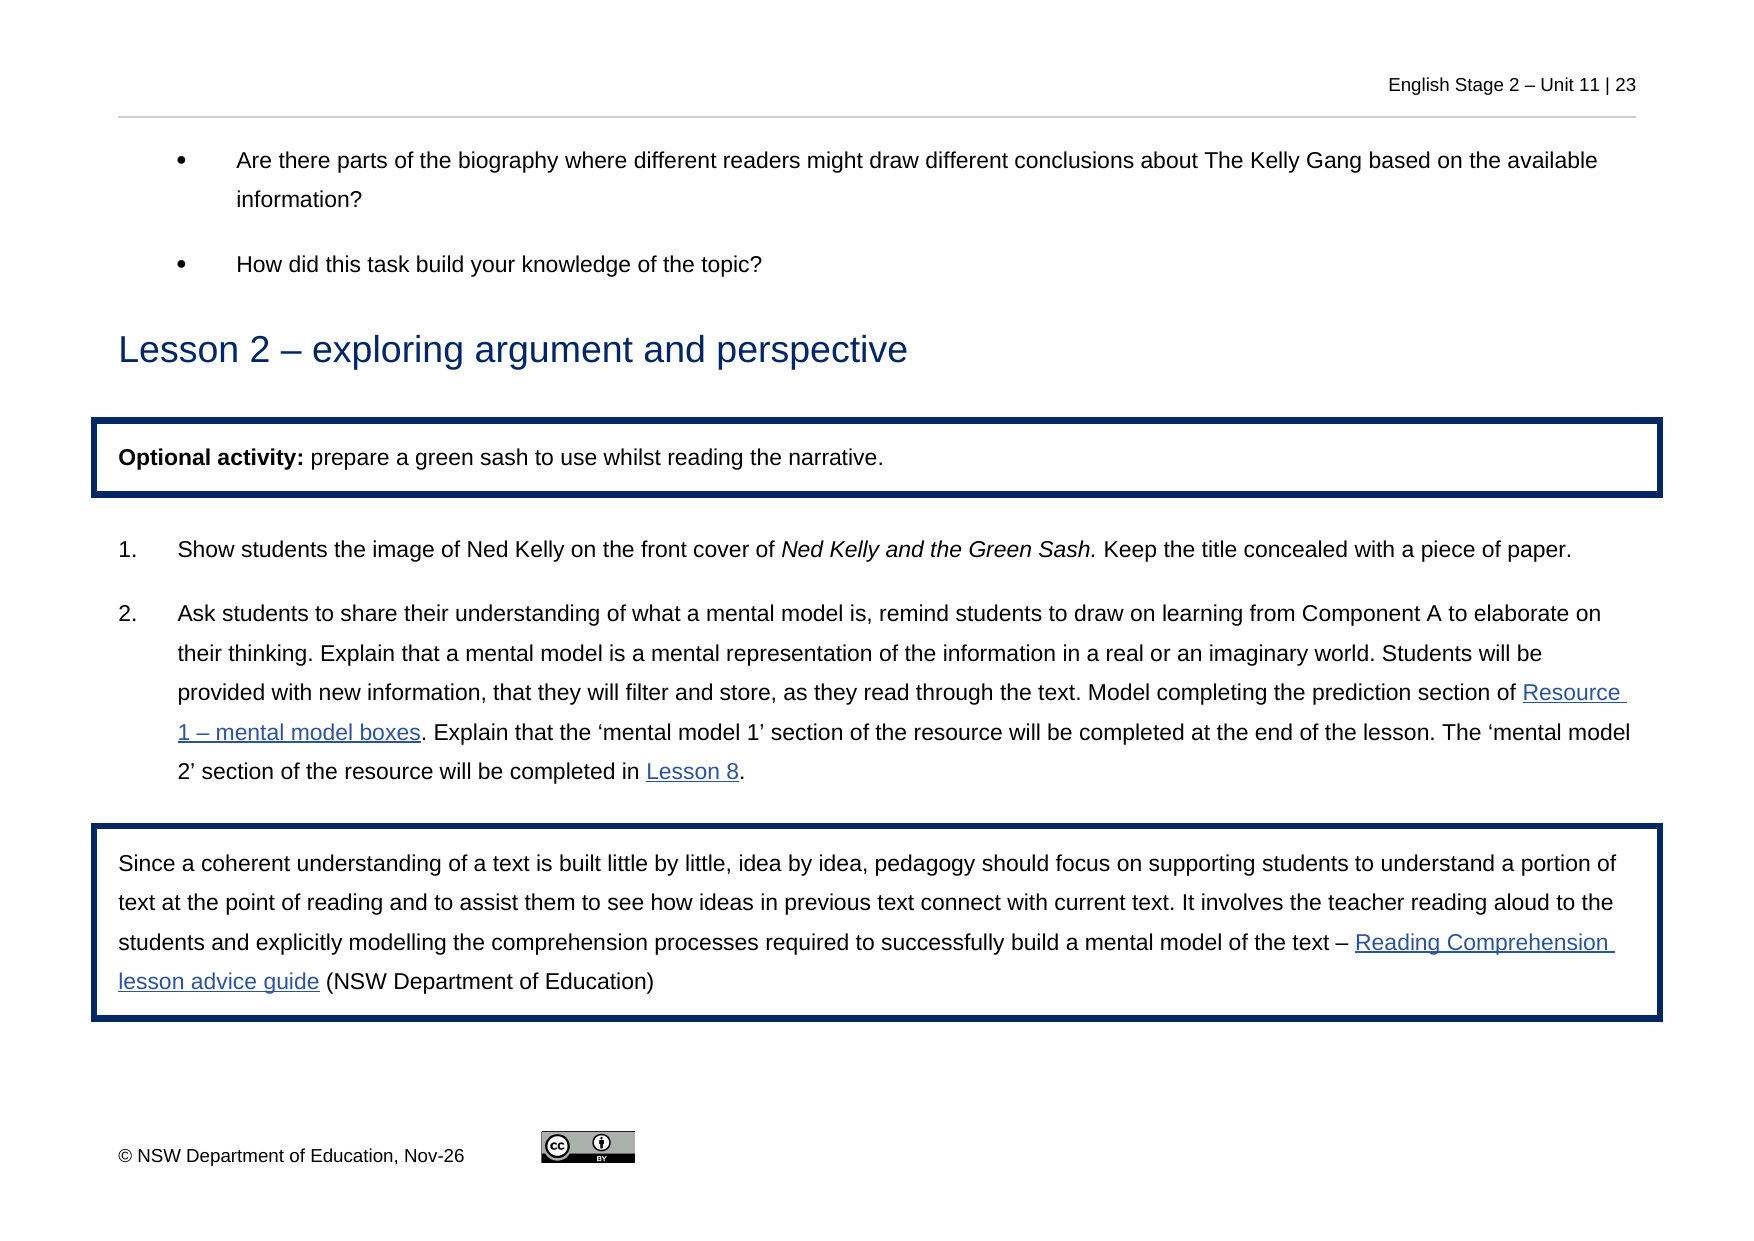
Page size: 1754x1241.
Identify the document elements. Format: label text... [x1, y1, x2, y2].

picture [541, 1131, 635, 1163]
list Show students the image of Ned Kelly on the front cover of Ned Kelly and the Green Sash. Keep the title concealed with a piece of paper. [118, 536, 1636, 562]
list Are there parts of the biography where different readers might draw different conclusions about The Kelly Gang based on the available information? [177, 147, 1636, 212]
text Since a coherent understanding of a text is built little by little, idea by idea, pedagogy should focus on supporting students to understand a portion of text at the point of reading and to assist them to see how ideas in previous text connect with current text. It involves the teacher reading aloud to the students and explicitly modelling the comprehension processes required to successfully build a mental model of the text – Reading Comprehension lesson advice guide (NSW Department of Education) [97, 829, 1657, 1015]
list Ask students to share their understanding of what a mental model is, remind students to draw on learning from Component A to elaborate on their thinking. Explain that a mental model is a mental representation of the information in a real or an imaginary world. Students will be provided with new information, that they will filter and store, as they read through the text. Model completing the prediction section of Resource 1 – mental model boxes. Explain that the ‘mental model 1’ section of the resource will be completed at the end of the lesson. The ‘mental model 2’ section of the resource will be completed in Lesson 8. [118, 600, 1636, 784]
list How did this task build your knowledge of the topic? [177, 251, 1636, 277]
subtitle Lesson 2 – exploring argument and perspective [118, 327, 1636, 371]
text Optional activity: prepare a green sash to use whilst reading the narrative. [97, 424, 1657, 491]
